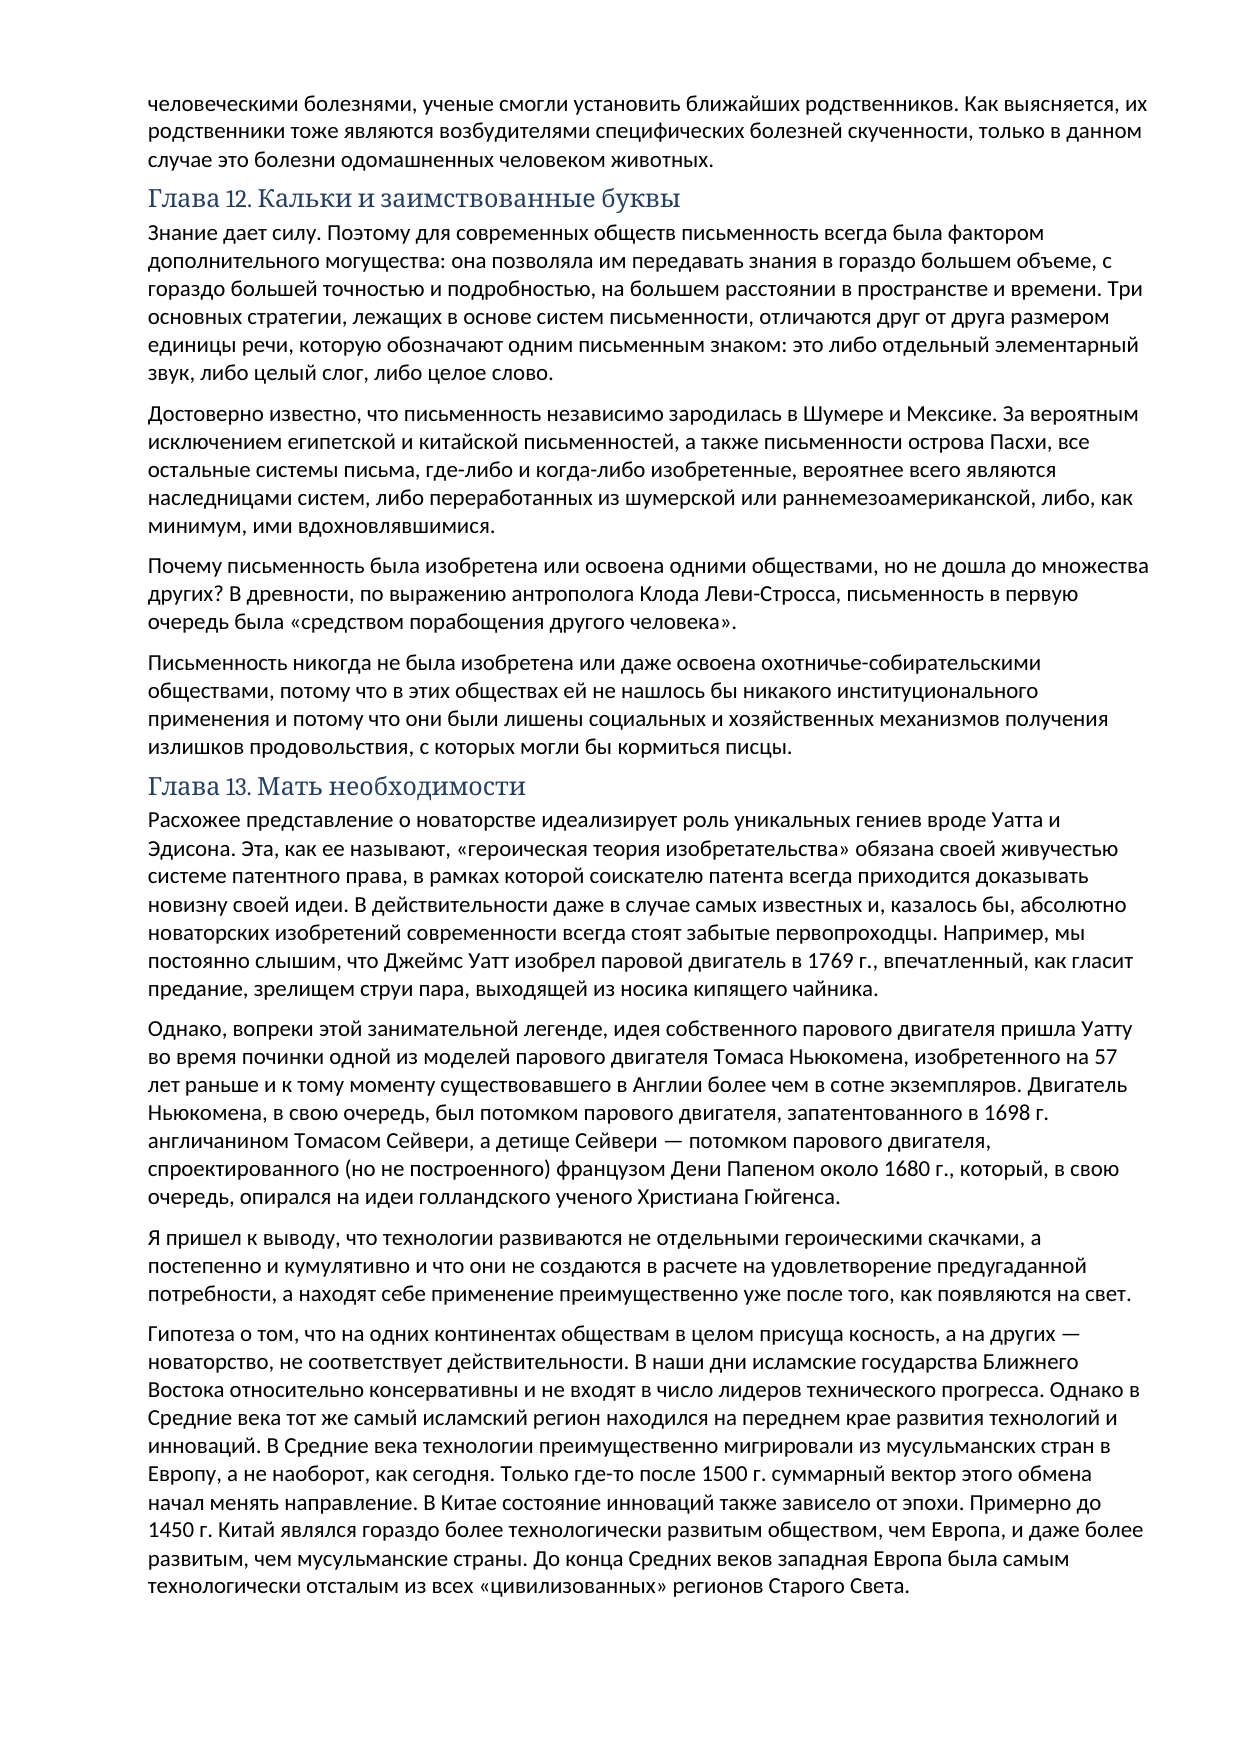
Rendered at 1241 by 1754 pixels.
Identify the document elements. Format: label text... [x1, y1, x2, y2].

text Расхожее представление о новаторстве идеализирует роль уникальных гениев вроде Уатта и Эдисона. Эта, как ее называют, «героическая теория изобретательства» обязана своей живучестью системе патентного права, в рамках которой соискателю патента всегда приходится доказывать новизну своей идеи. В действительности даже в случае самых известных и, казалось бы, абсолютно новаторских изобретений современности всегда стоят забытые первопроходцы. Например, мы постоянно слышим, что Джеймс Уатт изобрел паровой двигатель в 1769 г., впечатленный, как гласит предание, зрелищем струи пара, выходящей из носика кипящего чайника. [148, 806, 1152, 1002]
text Почему письменность была изобретена или освоена одними обществами, но не дошла до множества других? В древности, по выражению антрополога Клода Леви-Стросса, письменность в первую очередь была «средством порабощения другого человека». [148, 551, 1152, 636]
text Я пришел к выводу, что технологии развиваются не отдельными героическими скачками, а постепенно и кумулятивно и что они не создаются в расчете на удовлетворение предугаданной потребности, а находят себе применение преимущественно уже после того, как появляются на свет. [148, 1223, 1152, 1307]
text Гипотеза о том, что на одних континентах обществам в целом присуща косность, а на других — новаторство, не соответствует действительности. В наши дни исламские государства Ближнего Востока относительно консервативны и не входят в число лидеров технического прогресса. Однако в Средние века тот же самый исламский регион находился на переднем крае развития технологий и инноваций. В Средние века технологии преимущественно мигрировали из мусульманских стран в Европу, а не наоборот, как сегодня. Только где-то после 1500 г. суммарный вектор этого обмена начал менять направление. В Китае состояние инноваций также зависело от эпохи. Примерно до 1450 г. Китай являлся гораздо более технологически развитым обществом, чем Европа, и даже более развитым, чем мусульманские страны. До конца Средних веков западная Европа была самым технологически отсталым из всех «цивилизованных» регионов Старого Света. [148, 1319, 1152, 1600]
subtitle Глава 12. Кальки и заимствованные буквы [148, 185, 1152, 214]
text Знание дает силу. Поэтому для современных обществ письменность всегда была фактором дополнительного могущества: она позволяла им передавать знания в гораздо большем объеме, с гораздо большей точностью и подробностью, на большем расстоянии в пространстве и времени. Три основных стратегии, лежащих в основе систем письменности, отличаются друг от друга размером единицы речи, которую обозначают одним письменным знаком: это либо отдельный элементарный звук, либо целый слог, либо целое слово. [148, 218, 1152, 386]
subtitle Глава 13. Мать необходимости [148, 773, 1152, 801]
text Достоверно известно, что письменность независимо зародилась в Шумере и Мексике. За вероятным исключением египетской и китайской письменностей, а также письменности острова Пасхи, все остальные системы письма, где-либо и когда-либо изобретенные, вероятнее всего являются наследницами систем, либо переработанных из шумерской или раннемезоамериканской, либо, как минимум, ими вдохновлявшимися. [148, 399, 1152, 539]
text Однако, вопреки этой занимательной легенде, идея собственного парового двигателя пришла Уатту во время починки одной из моделей парового двигателя Томаса Ньюкомена, изобретенного на 57 лет раньше и к тому моменту существовавшего в Англии более чем в сотне экземпляров. Двигатель Ньюкомена, в свою очередь, был потомком парового двигателя, запатентованного в 1698 г. англичанином Томасом Сейвери, а детище Сейвери — потомком парового двигателя, спроектированного (но не построенного) французом Дени Папеном около 1680 г., который, в свою очередь, опирался на идеи голландского ученого Христиана Гюйгенса. [148, 1014, 1152, 1210]
text Письменность никогда не была изобретена или даже освоена охотничье-собирательскими обществами, потому что в этих обществах ей не нашлось бы никакого институционального применения и потому что они были лишены социальных и хозяйственных механизмов получения излишков продовольствия, с которых могли бы кормиться писцы. [148, 648, 1152, 760]
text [148, 89, 1152, 173]
